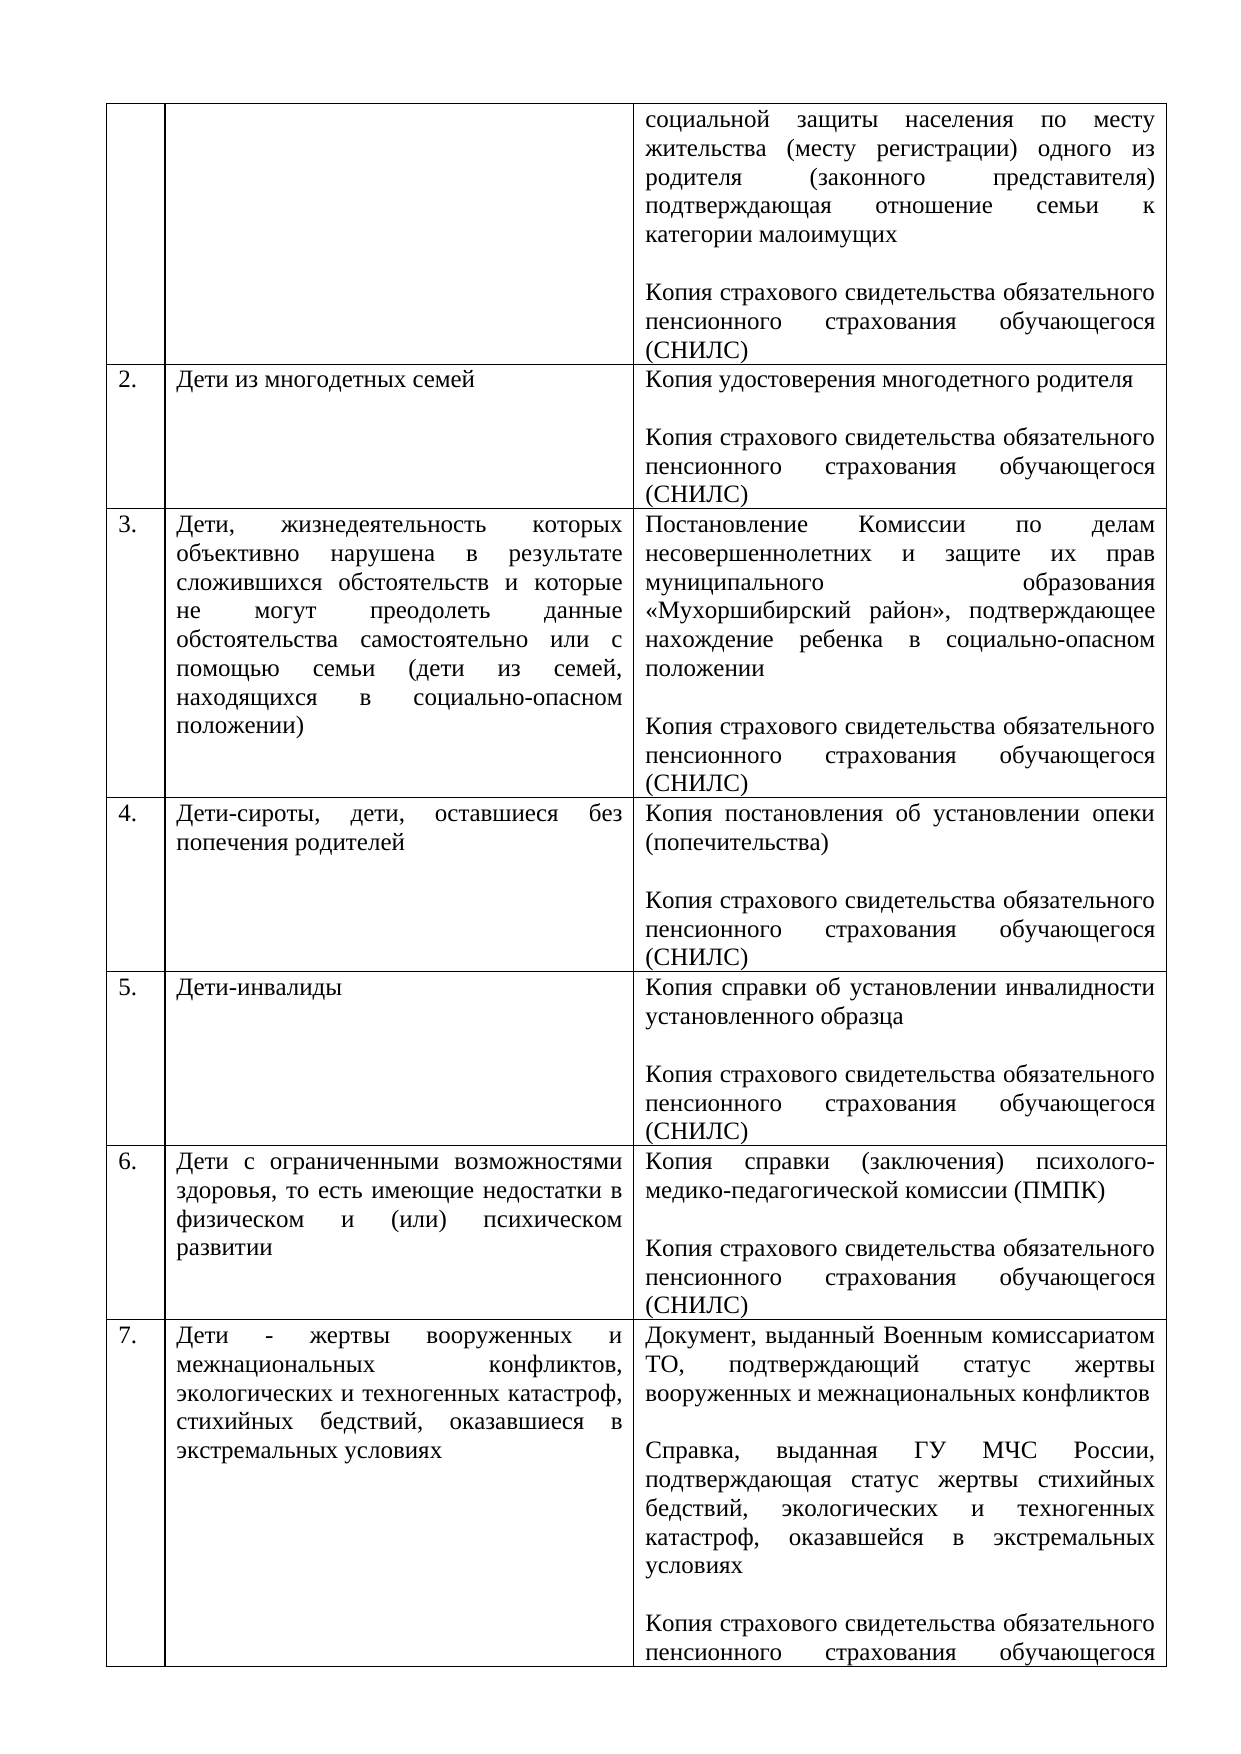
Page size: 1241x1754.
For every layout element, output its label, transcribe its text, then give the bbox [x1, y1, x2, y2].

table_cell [634, 104, 1166, 363]
table_cell Дети-инвалиды [166, 972, 633, 1145]
table_cell Дети из многодетных семей [166, 365, 633, 508]
table_cell Копия справки (заключения) психолого-медико-педагогической комиссии (ПМПК) Копия страхового свидетельства обязательного пенсионного страхования обучающегося (СНИЛС) [634, 1146, 1166, 1319]
table_cell 7. [107, 1320, 164, 1666]
table_cell 2. [107, 365, 164, 508]
table_cell 6. [107, 1146, 164, 1319]
table_cell 5. [107, 972, 164, 1145]
table_cell Дети, жизнедеятельность которых объективно нарушена в результате сложившихся обстоятельств и которые не могут преодолеть данные обстоятельства самостоятельно или с помощью семьи (дети из семей, находящихся в социально-опасном положении) [166, 509, 633, 797]
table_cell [166, 104, 633, 363]
table_cell Постановление Комиссии по делам несовершеннолетних и защите их прав муниципального образования «Мухоршибирский район», подтверждающее нахождение ребенка в социально-опасном положении Копия страхового свидетельства обязательного пенсионного страхования обучающегося (СНИЛС) [634, 509, 1166, 797]
table_cell Дети-сироты, дети, оставшиеся без попечения родителей [166, 798, 633, 971]
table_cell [166, 1320, 633, 1666]
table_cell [634, 1320, 1166, 1666]
table_cell 4. [107, 798, 164, 971]
table_cell Дети с ограниченными возможностями здоровья, то есть имеющие недостатки в физическом и (или) психическом развитии [166, 1146, 633, 1319]
table_cell Копия постановления об установлении опеки (попечительства) Копия страхового свидетельства обязательного пенсионного страхования обучающегося (СНИЛС) [634, 798, 1166, 971]
table_cell 1. [107, 104, 164, 363]
table_cell Копия справки об установлении инвалидности установленного образца Копия страхового свидетельства обязательного пенсионного страхования обучающегося (СНИЛС) [634, 972, 1166, 1145]
table_cell 3. [107, 509, 164, 797]
table_cell Копия удостоверения многодетного родителя Копия страхового свидетельства обязательного пенсионного страхования обучающегося (СНИЛС) [634, 365, 1166, 508]
